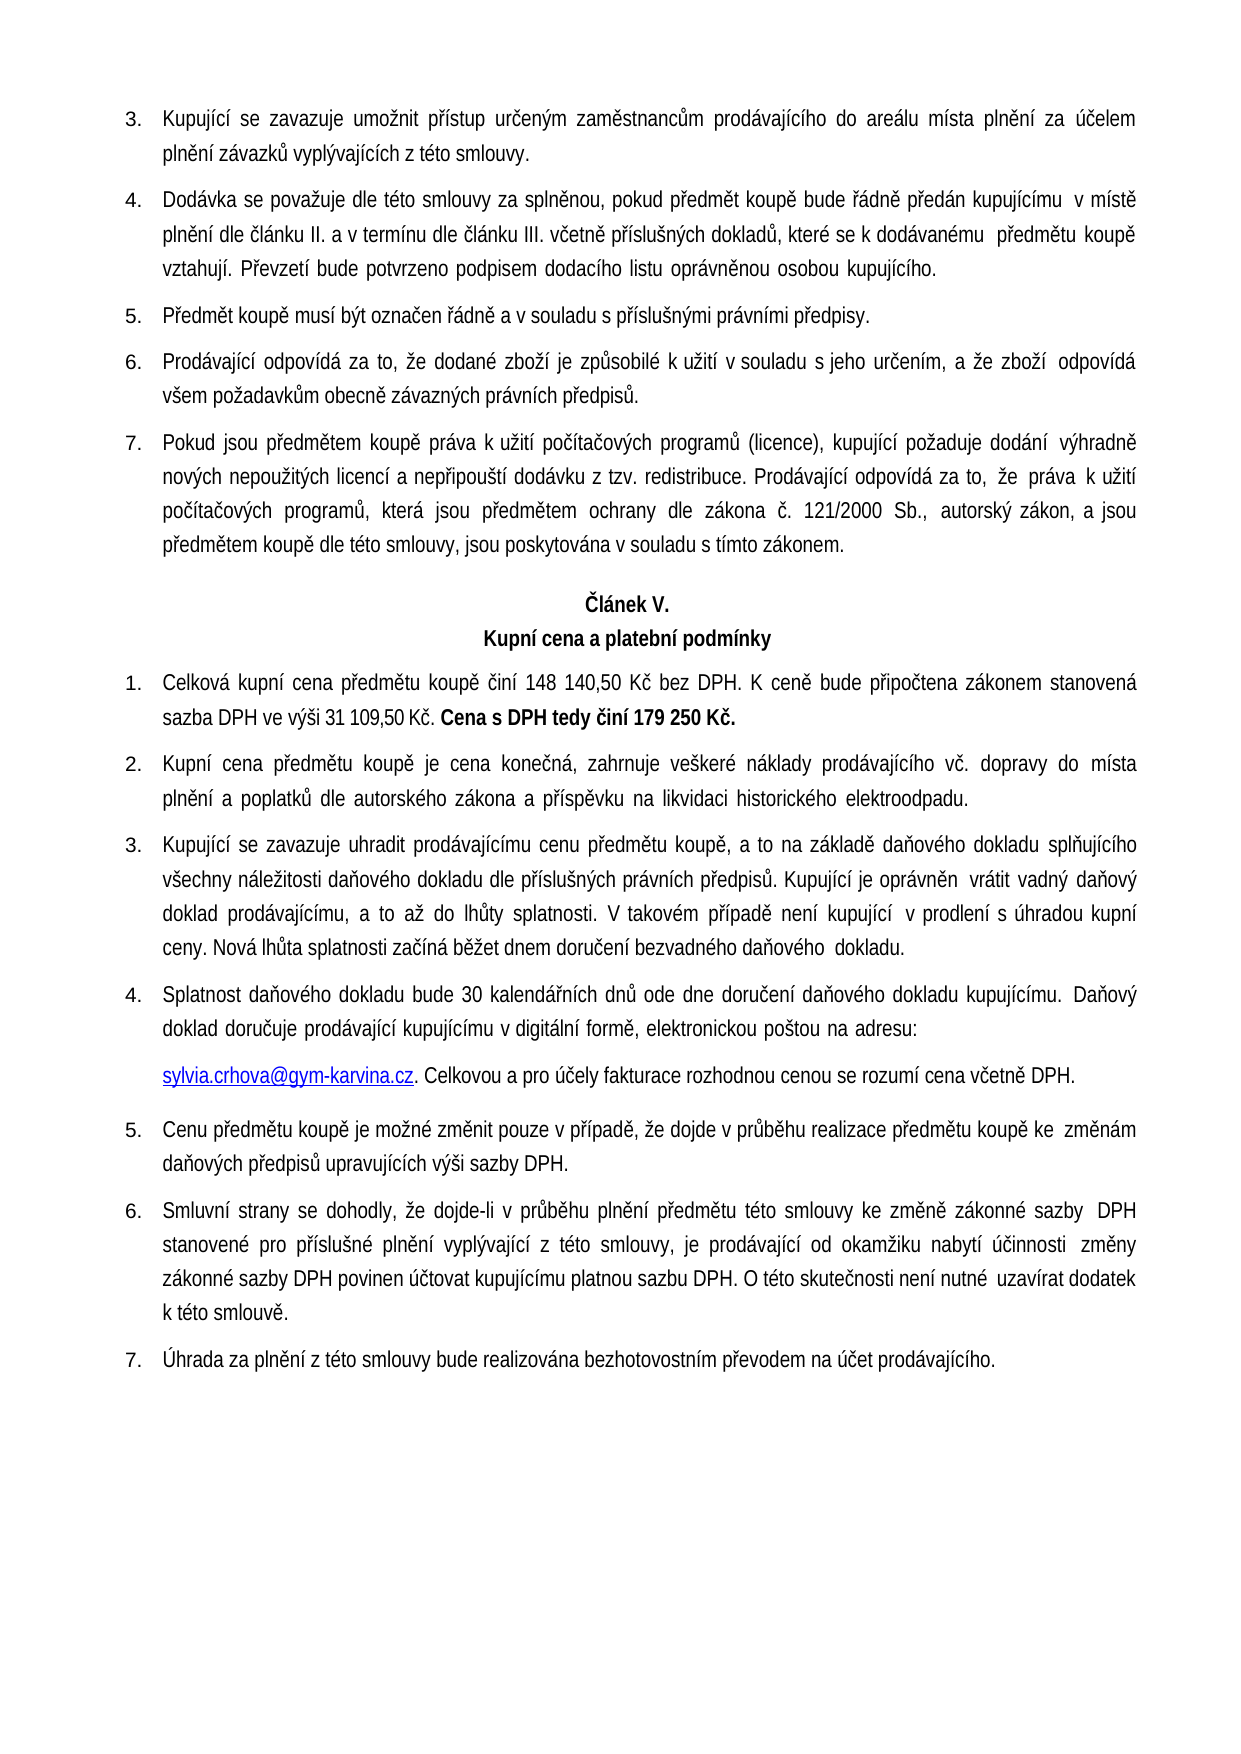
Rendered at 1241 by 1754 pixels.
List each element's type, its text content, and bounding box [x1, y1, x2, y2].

list Celková kupní cena předmětu koupě činí 148 140,50 Kč bez DPH. K ceně bude připočtena zákonem stanovená sazba DPH ve výši 31 109,50 Kč. Cena s DPH tedy činí 179 250 Kč. [125, 669, 1137, 730]
list Kupní cena předmětu koupě je cena konečná, zahrnuje veškeré náklady prodávajícího vč. dopravy do místa plnění a poplatků dle autorského zákona a příspěvku na likvidaci historického elektroodpadu. [125, 750, 1137, 811]
list Prodávající odpovídá za to, že dodané zboží je způsobilé k užití v souladu s jeho určením, a že zboží odpovídá všem požadavkům obecně závazných právních předpisů. [125, 348, 1137, 408]
subtitle Článek V. [467, 591, 788, 617]
list Předmět koupě musí být označen řádně a v souladu s příslušnými právními předpisy. [125, 302, 1148, 328]
text Kupní cena a platební podmínky [467, 625, 787, 651]
list Dodávka se považuje dle této smlouvy za splněnou, pokud předmět koupě bude řádně předán kupujícímu v místě plnění dle článku II. a v termínu dle článku III. včetně příslušných dokladů, které se k dodávanému předmětu koupě vztahují. Převzetí bude potvrzeno podpisem dodacího listu oprávněnou osobou kupujícího. [125, 186, 1137, 281]
list Pokud jsou předmětem koupě práva k užití počítačových programů (licence), kupující požaduje dodání výhradně nových nepoužitých licencí a nepřipouští dodávku z tzv. redistribuce. Prodávající odpovídá za to, že práva k užití počítačových programů, která jsou předmětem ochrany dle zákona č. 121/2000 Sb., autorský zákon, a jsou předmětem koupě dle této smlouvy, jsou poskytována v souladu s tímto zákonem. [125, 429, 1137, 558]
list Cenu předmětu koupě je možné změnit pouze v případě, že dojde v průběhu realizace předmětu koupě ke změnám daňových předpisů upravujících výši sazby DPH. [125, 1116, 1137, 1176]
list Kupující se zavazuje uhradit prodávajícímu cenu předmětu koupě, a to na základě daňového dokladu splňujícího všechny náležitosti daňového dokladu dle příslušných právních předpisů. Kupující je oprávněn vrátit vadný daňový doklad prodávajícímu, a to až do lhůty splatnosti. V takovém případě není kupující v prodlení s úhradou kupní ceny. Nová lhůta splatnosti začíná běžet dnem doručení bezvadného daňového dokladu. [125, 831, 1137, 960]
text sylvia.crhova@gym-karvina.cz. Celkovou a pro účely fakturace rozhodnou cenou se rozumí cena včetně DPH. [162, 1062, 1137, 1088]
list Kupující se zavazuje umožnit přístup určeným zaměstnancům prodávajícího do areálu místa plnění za účelem plnění závazků vyplývajících z této smlouvy. [125, 105, 1136, 166]
list Splatnost daňového dokladu bude 30 kalendářních dnů ode dne doručení daňového dokladu kupujícímu. Daňový doklad doručuje prodávající kupujícímu v digitální formě, elektronickou poštou na adresu: [125, 981, 1137, 1041]
list Úhrada za plnění z této smlouvy bude realizována bezhotovostním převodem na účet prodávajícího. [125, 1346, 1148, 1372]
list Smluvní strany se dohodly, že dojde-li v průběhu plnění předmětu této smlouvy ke změně zákonné sazby DPH stanovené pro příslušné plnění vyplývající z této smlouvy, je prodávající od okamžiku nabytí účinnosti změny zákonné sazby DPH povinen účtovat kupujícímu platnou sazbu DPH. O této skutečnosti není nutné uzavírat dodatek k této smlouvě. [125, 1197, 1137, 1326]
